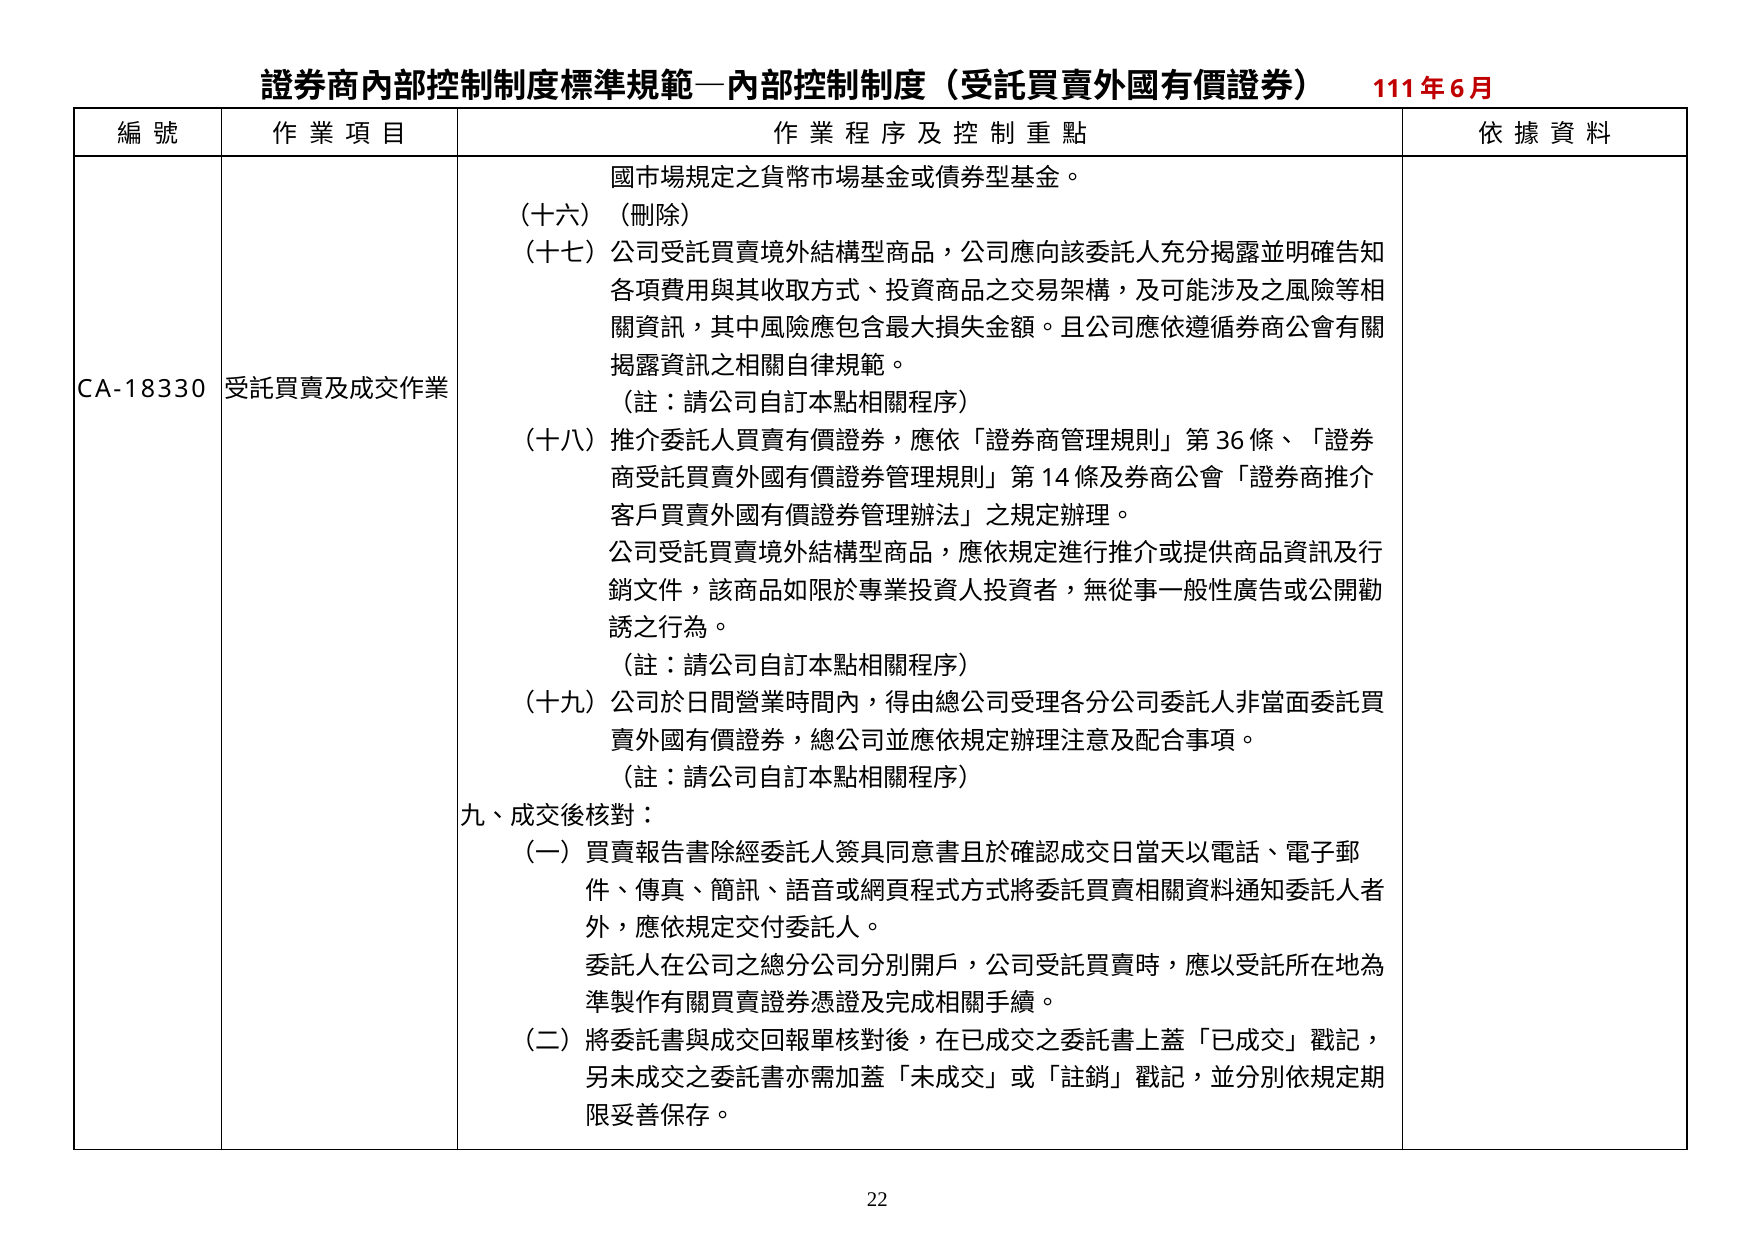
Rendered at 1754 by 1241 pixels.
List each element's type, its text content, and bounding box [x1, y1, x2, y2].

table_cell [222, 157, 457, 1148]
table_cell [1403, 157, 1686, 1148]
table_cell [75, 157, 221, 1148]
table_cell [458, 157, 1402, 1148]
table_header 作 業 項 目 [222, 109, 457, 155]
table_header 依 據 資 料 [1403, 109, 1686, 155]
table_header 編 號 [75, 109, 221, 155]
table_header 作 業 程 序 及 控 制 重 點 [458, 109, 1402, 155]
